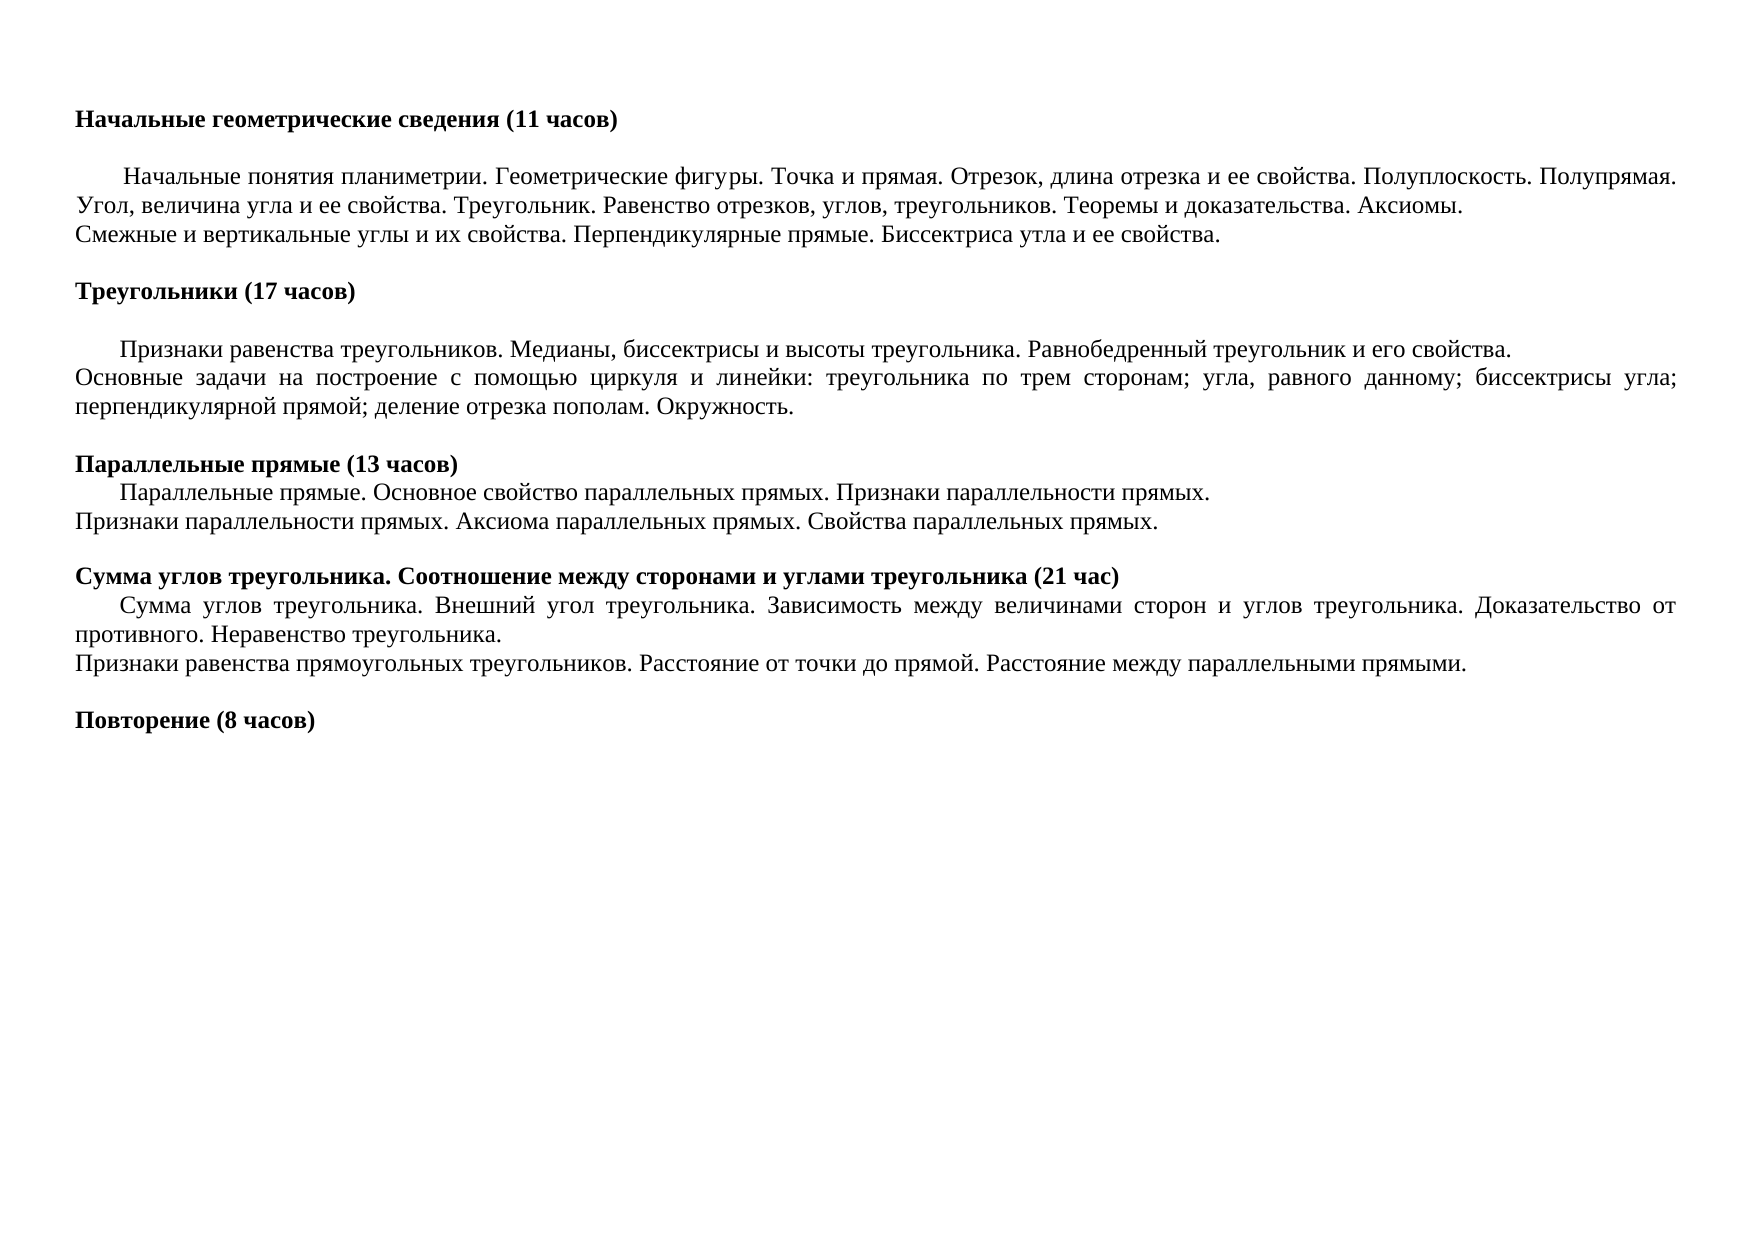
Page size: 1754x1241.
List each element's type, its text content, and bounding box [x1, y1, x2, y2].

text Признаки равенства прямоугольных треугольников. Расстояние от точки до прямой. Расстояние между параллельными прямыми. [75, 648, 1679, 676]
text Повторение (8 часов) [75, 705, 1679, 734]
text Признаки равенства треугольников. Медианы, биссектрисы и высоты треугольника. Равнобедренный треугольник и его свойства. [75, 334, 1678, 362]
text Начальные понятия планиметрии. Геометрические фигуры. Точка и прямая. Отрезок, длина отрезка и ее свойства. Полуплоскость. Полупрямая. Угол, величина угла и ее свойства. Треугольник. Равенство отрезков, углов, треугольников. Теоремы и доказательства. Аксиомы. [75, 161, 1678, 219]
text Начальные геометрические сведения (11 часов) [75, 104, 1678, 132]
text Параллельные прямые (13 часов) [75, 449, 1678, 477]
text Сумма углов треугольника. Внешний угол треугольника. Зависимость между величинами сторон и углов треугольника. Доказательство от противного. Неравенство треугольника. [75, 590, 1678, 648]
text Основные задачи на построение с помощью циркуля и линейки: треугольника по трем сторонам; угла, равного данному; биссектрисы угла; перпендикулярной прямой; деление отрезка пополам. Окружность. [75, 362, 1678, 420]
text Признаки параллельности прямых. Аксиома параллельных прямых. Свойства параллельных прямых. [75, 506, 1679, 535]
text Параллельные прямые. Основное свойство параллельных прямых. Признаки параллельности прямых. [75, 477, 1678, 506]
text Треугольники (17 часов) [75, 276, 1678, 305]
text Сумма углов треугольника. Соотношение между сторонами и углами треугольника (21 час) [75, 561, 1679, 590]
text Смежные и вертикальные углы и их свойства. Перпендикулярные прямые. Биссектриса утла и ее свойства. [75, 219, 1678, 247]
